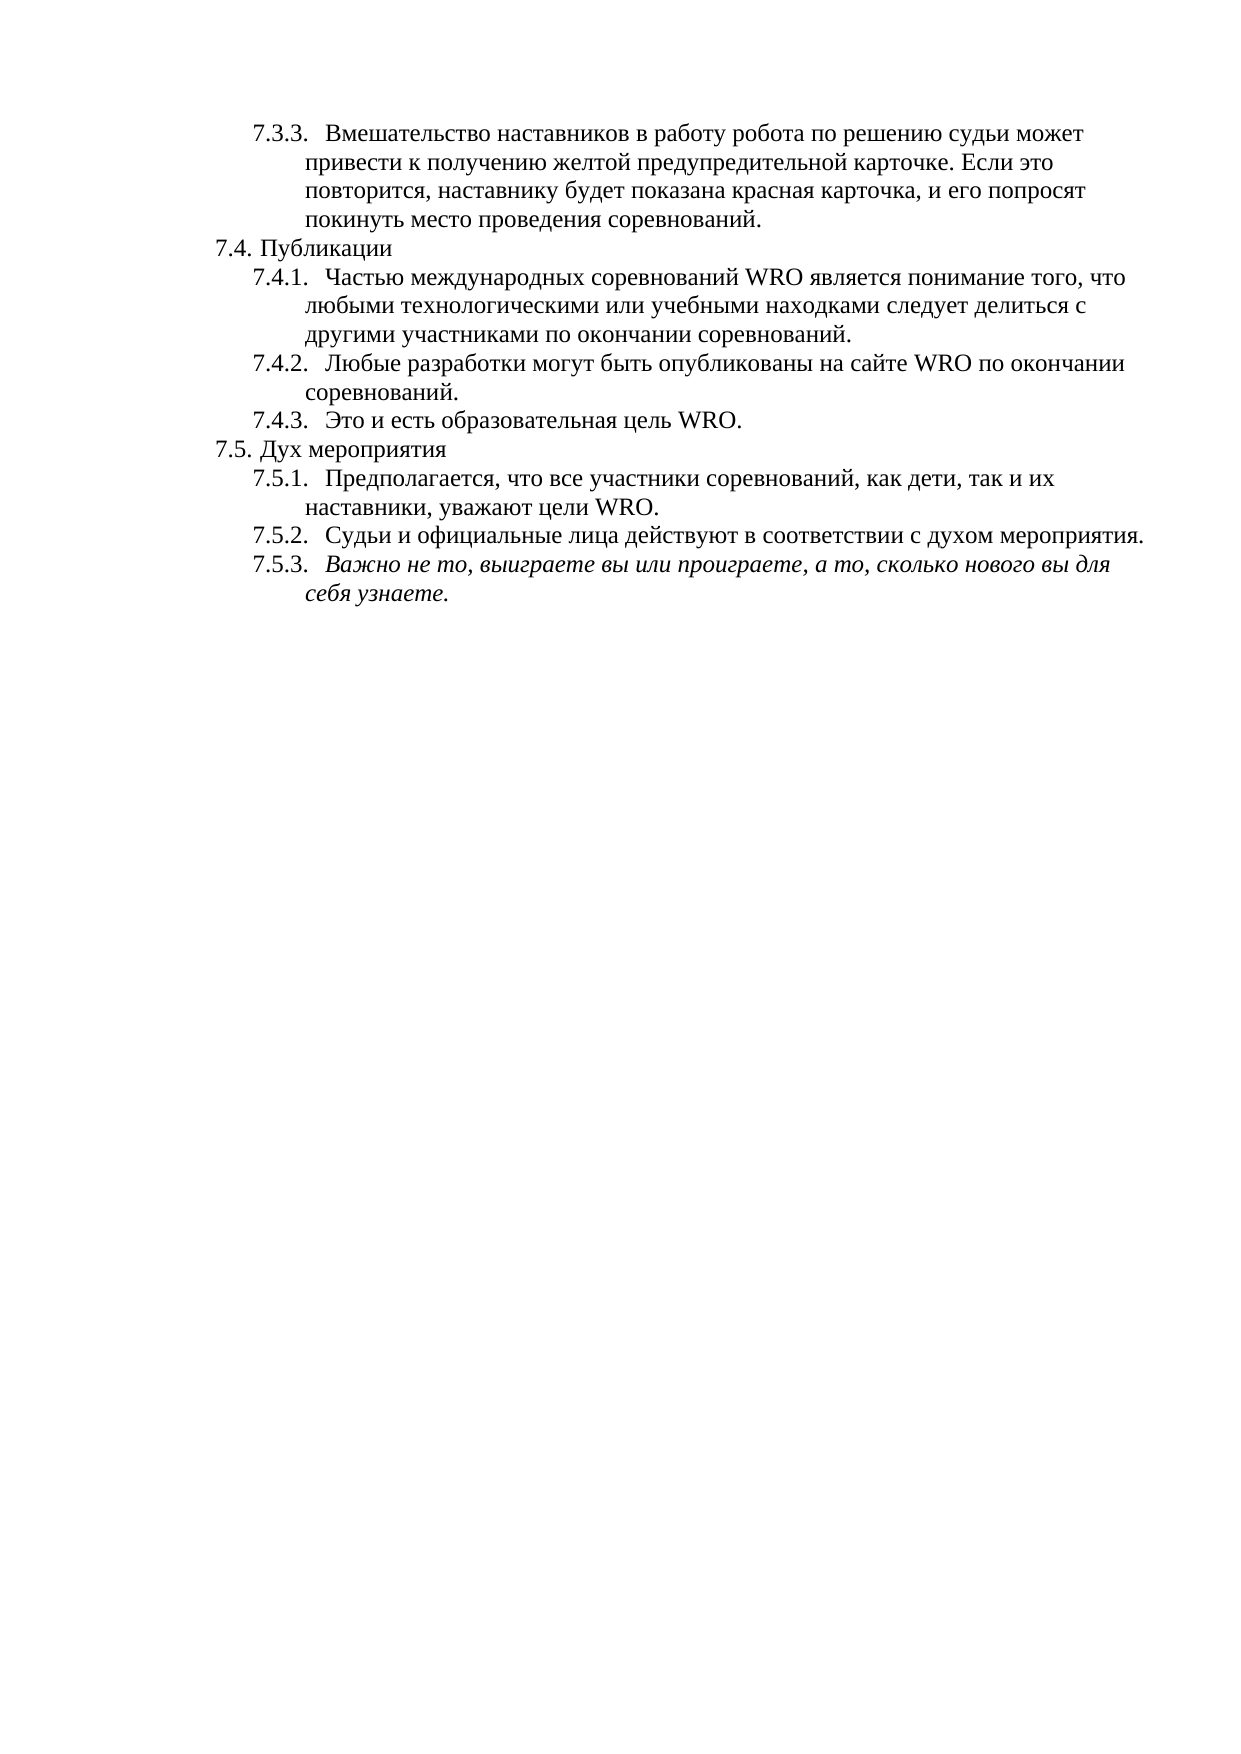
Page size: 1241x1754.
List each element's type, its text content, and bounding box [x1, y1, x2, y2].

list Предполагается, что все участники соревнований, как дети, так и их наставники, уважают цели WRO. [252, 463, 1152, 521]
list Любые разработки могут быть опубликованы на сайте WRO по окончании соревнований. [252, 348, 1152, 406]
list Судьи и официальные лица действуют в соответствии с духом мероприятия. [252, 521, 1152, 549]
list Вмешательство наставников в работу робота по решению судьи может привести к получению желтой предупредительной карточке. Если это повторится, наставнику будет показана красная карточка, и его попросят покинуть место проведения соревнований. [252, 118, 1152, 233]
list Дух мероприятия [215, 434, 1152, 463]
list Важно не то, выиграете вы или проиграете, а то, сколько нового вы для себя узнаете. [252, 549, 1152, 607]
list Это и есть образовательная цель WRO. [252, 406, 1152, 434]
list Публикации [215, 233, 1152, 262]
list Частью международных соревнований WRO является понимание того, что любыми технологическими или учебными находками следует делиться с другими участниками по окончании соревнований. [252, 262, 1152, 348]
